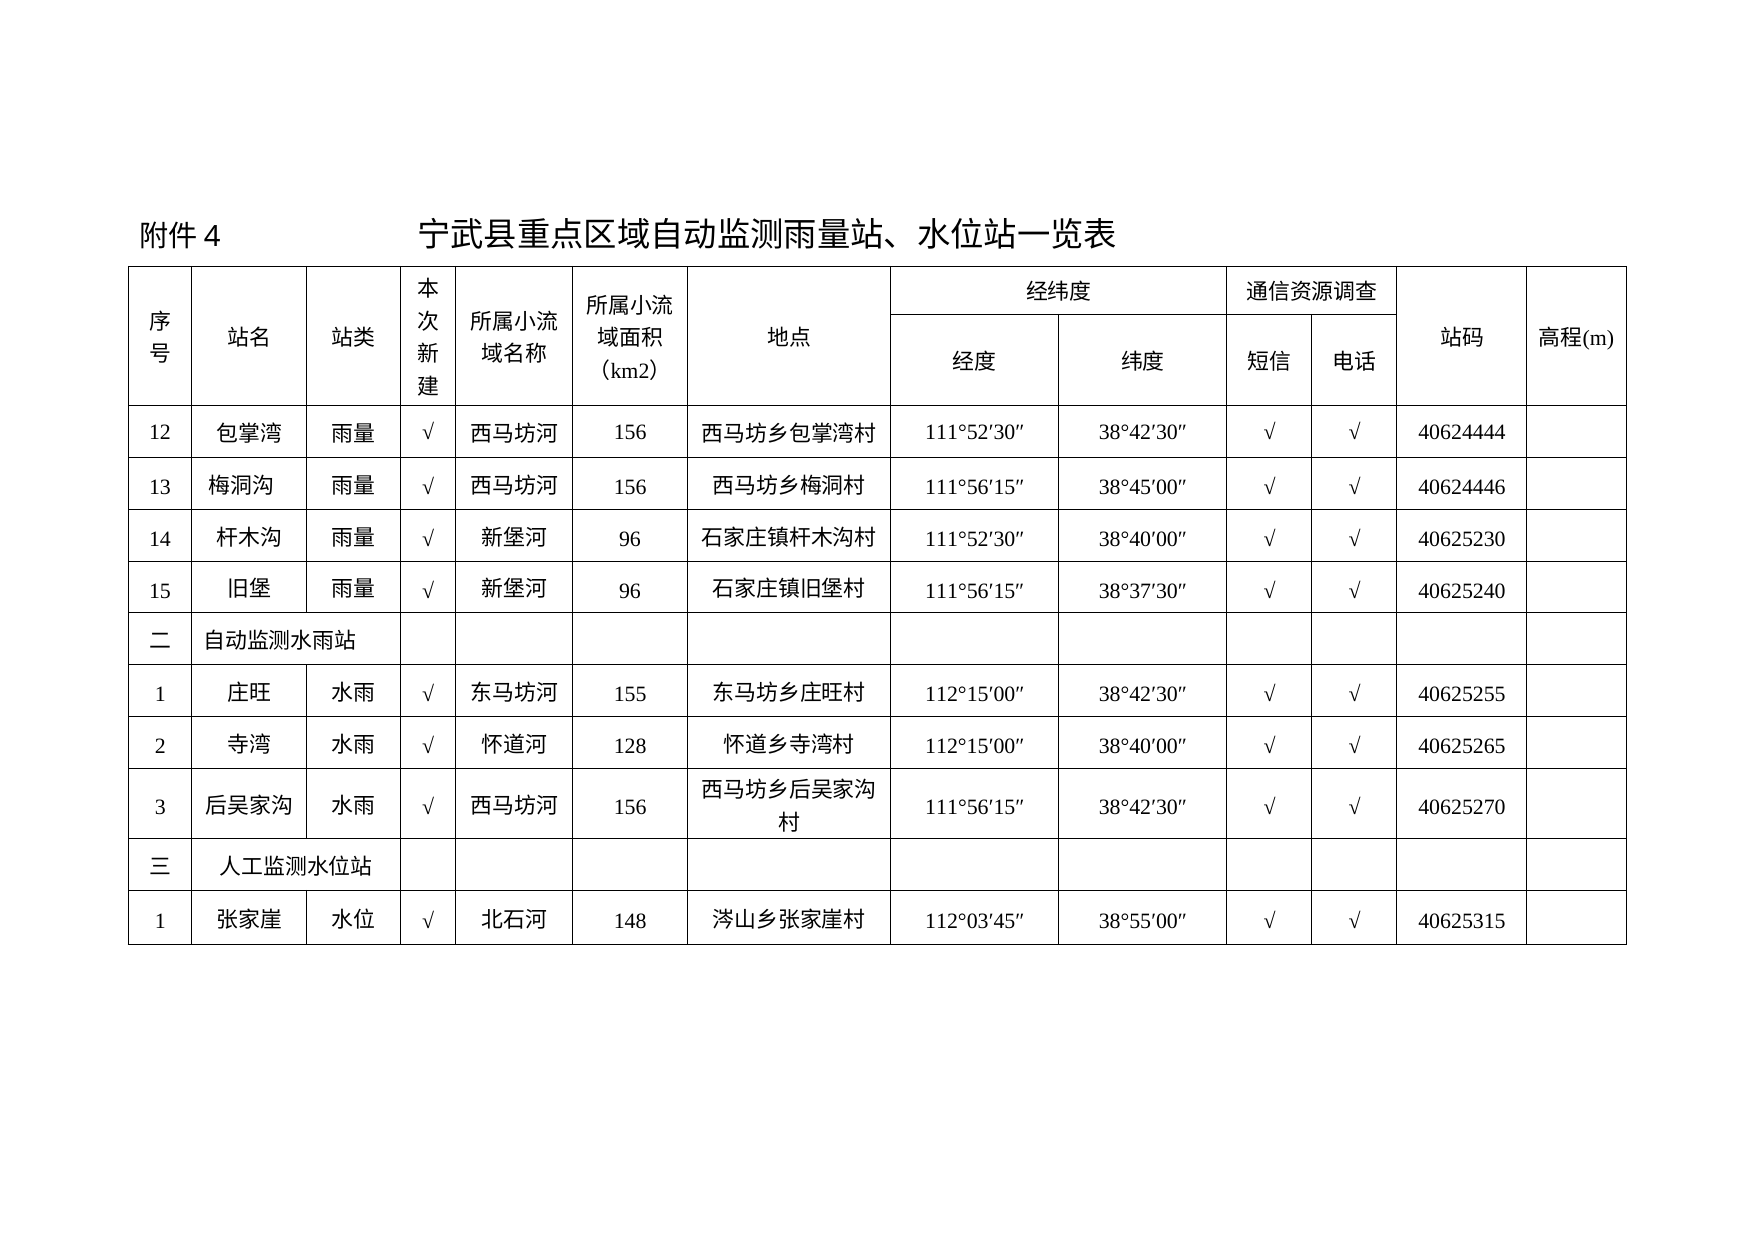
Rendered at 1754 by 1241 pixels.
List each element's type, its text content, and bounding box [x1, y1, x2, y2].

table_cell 站名 [192, 267, 306, 405]
table_cell [891, 613, 1058, 664]
table_cell [401, 613, 455, 664]
table_cell 156 [573, 769, 687, 838]
table_cell 156 [573, 406, 687, 457]
table_header 附件4 宁武县重点区域自动监测雨量站、水位站一览表 [128, 198, 1626, 266]
table_cell 111°56′15″ [891, 562, 1058, 612]
table_cell [1527, 562, 1626, 612]
table_cell 所属小流域面积（km2） [573, 267, 687, 405]
table_cell 张家崖 [192, 891, 306, 943]
table_cell [1059, 613, 1226, 664]
table_cell 38°42′30″ [1059, 769, 1226, 838]
table_cell 112°15′00″ [891, 665, 1058, 716]
table_cell 雨量 [307, 562, 400, 612]
table_cell 地点 [688, 267, 890, 405]
table_cell √ [1227, 891, 1311, 943]
table_cell 12 [129, 406, 191, 457]
table_cell [1227, 613, 1311, 664]
table_cell 西马坊河 [456, 406, 572, 457]
table_cell 156 [573, 458, 687, 509]
table_cell 杆木沟 [192, 510, 306, 561]
table_cell 涔山乡张家崖村 [688, 891, 890, 943]
table_cell 40625270 [1397, 769, 1526, 838]
table_cell 西马坊乡包掌湾村 [688, 406, 890, 457]
table_cell √ [1312, 665, 1396, 716]
table_cell 2 [129, 717, 191, 768]
table_cell 二 [129, 613, 191, 664]
table_cell 站类 [307, 267, 400, 405]
table_cell 40625240 [1397, 562, 1526, 612]
table_cell 包掌湾 [192, 406, 306, 457]
table_cell [1527, 458, 1626, 509]
table_cell [688, 839, 890, 890]
table_cell √ [1227, 769, 1311, 838]
table_cell 13 [129, 458, 191, 509]
table_cell 新堡河 [456, 562, 572, 612]
table_cell 1 [129, 665, 191, 716]
table_cell [1397, 613, 1526, 664]
table_cell 水位 [307, 891, 400, 943]
table_cell √ [1312, 891, 1396, 943]
table_cell 三 [129, 839, 191, 890]
table_cell 111°52′30″ [891, 406, 1058, 457]
table_cell [1527, 510, 1626, 561]
table_cell √ [401, 769, 455, 838]
table_cell 所属小流域名称 [456, 267, 572, 405]
table_cell 155 [573, 665, 687, 716]
table_cell [573, 839, 687, 890]
table_cell 旧堡 [192, 562, 306, 612]
table_cell [1527, 769, 1626, 838]
table_cell 高程(m) [1527, 267, 1626, 405]
table_cell [1397, 839, 1526, 890]
table_cell 本次新建 [401, 267, 455, 405]
table_cell 北石河 [456, 891, 572, 943]
table_cell 通信资源调查 [1227, 267, 1396, 314]
table_cell √ [1227, 458, 1311, 509]
table_cell 雨量 [307, 510, 400, 561]
table_cell 后吴家沟 [192, 769, 306, 838]
table_cell √ [1227, 562, 1311, 612]
table_cell √ [401, 665, 455, 716]
table_cell 怀道乡寺湾村 [688, 717, 890, 768]
table_cell 西马坊乡后吴家沟村 [688, 769, 890, 838]
table_cell [1527, 406, 1626, 457]
table_cell [456, 613, 572, 664]
table_cell 40625255 [1397, 665, 1526, 716]
table_cell 96 [573, 510, 687, 561]
table_cell 38°40′00″ [1059, 717, 1226, 768]
table_cell 人工监测水位站 [192, 839, 400, 890]
table_cell 寺湾 [192, 717, 306, 768]
table_cell 雨量 [307, 406, 400, 457]
table_cell 水雨 [307, 769, 400, 838]
table_cell 96 [573, 562, 687, 612]
table_cell √ [1227, 406, 1311, 457]
table_cell [1527, 839, 1626, 890]
table_cell [1312, 613, 1396, 664]
table_cell √ [1312, 458, 1396, 509]
table_cell √ [1227, 717, 1311, 768]
table_cell 东马坊乡庄旺村 [688, 665, 890, 716]
table_cell 站码 [1397, 267, 1526, 405]
table_cell 东马坊河 [456, 665, 572, 716]
table_cell [688, 613, 890, 664]
table_cell √ [401, 458, 455, 509]
table_cell √ [1227, 510, 1311, 561]
table_cell [401, 839, 455, 890]
table_cell 128 [573, 717, 687, 768]
table_cell 自动监测水雨站 [192, 613, 400, 664]
table_cell 40625265 [1397, 717, 1526, 768]
table_cell [1527, 613, 1626, 664]
table_cell 38°40′00″ [1059, 510, 1226, 561]
table_cell 40624444 [1397, 406, 1526, 457]
table_cell 石家庄镇杆木沟村 [688, 510, 890, 561]
table_cell √ [401, 406, 455, 457]
table_cell 38°37′30″ [1059, 562, 1226, 612]
table_cell 148 [573, 891, 687, 943]
table_cell 水雨 [307, 717, 400, 768]
table_cell 38°42′30″ [1059, 406, 1226, 457]
table_cell √ [401, 717, 455, 768]
table_cell 梅洞沟 [192, 458, 306, 509]
table_cell 111°52′30″ [891, 510, 1058, 561]
table_cell 40625230 [1397, 510, 1526, 561]
table_cell 15 [129, 562, 191, 612]
table_cell 西马坊河 [456, 458, 572, 509]
table_cell 石家庄镇旧堡村 [688, 562, 890, 612]
table_cell 怀道河 [456, 717, 572, 768]
table_cell 水雨 [307, 665, 400, 716]
table_cell 111°56′15″ [891, 769, 1058, 838]
table_cell [891, 839, 1058, 890]
table_cell 14 [129, 510, 191, 561]
table_cell √ [401, 891, 455, 943]
table_cell 38°42′30″ [1059, 665, 1226, 716]
table_cell 西马坊乡梅洞村 [688, 458, 890, 509]
table_cell 112°15′00″ [891, 717, 1058, 768]
table_cell 40624446 [1397, 458, 1526, 509]
table_cell 雨量 [307, 458, 400, 509]
table_cell √ [1312, 717, 1396, 768]
table_cell 3 [129, 769, 191, 838]
table_cell 1 [129, 891, 191, 943]
table_cell [1059, 839, 1226, 890]
table_cell 电话 [1312, 315, 1396, 405]
table_cell 序号 [129, 267, 191, 405]
table_cell 112°03′45″ [891, 891, 1058, 943]
table_cell [1527, 717, 1626, 768]
table_cell 经纬度 [891, 267, 1226, 314]
table_cell [1527, 891, 1626, 943]
table_cell 新堡河 [456, 510, 572, 561]
table_cell [1527, 665, 1626, 716]
table_cell 40625315 [1397, 891, 1526, 943]
table_cell 短信 [1227, 315, 1311, 405]
table_cell [456, 839, 572, 890]
table_cell 西马坊河 [456, 769, 572, 838]
table_cell [1312, 839, 1396, 890]
table_cell √ [1312, 510, 1396, 561]
table_cell 38°55′00″ [1059, 891, 1226, 943]
table_cell √ [1312, 769, 1396, 838]
table_cell 38°45′00″ [1059, 458, 1226, 509]
table_cell √ [1227, 665, 1311, 716]
table_cell 庄旺 [192, 665, 306, 716]
table_cell 经度 [891, 315, 1058, 405]
table_cell 111°56′15″ [891, 458, 1058, 509]
table_cell √ [1312, 562, 1396, 612]
table_cell √ [1312, 406, 1396, 457]
table_cell √ [401, 510, 455, 561]
table_cell 纬度 [1059, 315, 1226, 405]
table_cell √ [401, 562, 455, 612]
table_cell [1227, 839, 1311, 890]
table_cell [573, 613, 687, 664]
